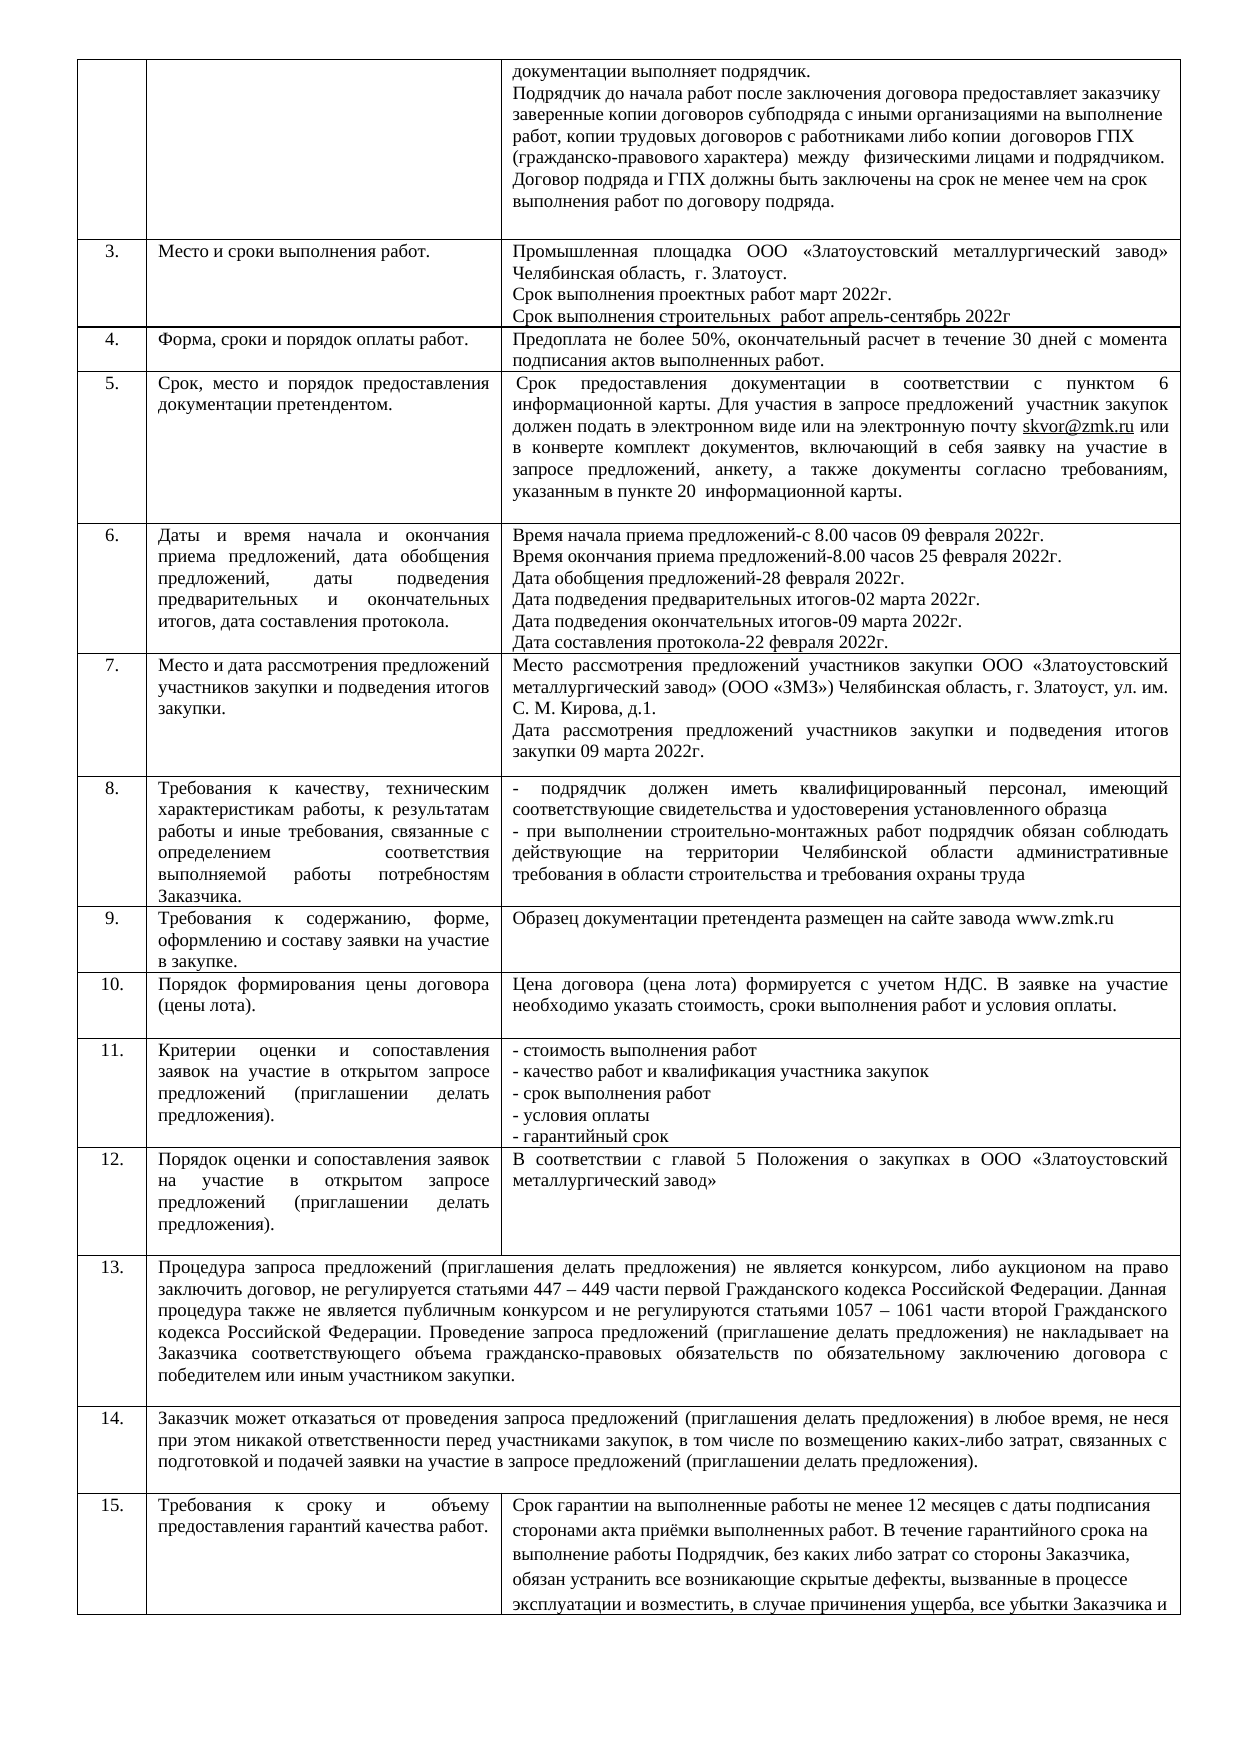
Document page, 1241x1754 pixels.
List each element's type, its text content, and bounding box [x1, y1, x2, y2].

table_cell 11. [78, 1039, 146, 1147]
table_cell Место и дата рассмотрения предложений участников закупки и подведения итогов закупки. [147, 654, 501, 776]
table_cell Цена договора (цена лота) формируется с учетом НДС. В заявке на участие необходимо указать стоимость, сроки выполнения работ и условия оплаты. [502, 973, 1180, 1038]
table_cell 6. [78, 524, 146, 653]
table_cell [502, 60, 1180, 239]
table_cell 5. [78, 372, 146, 523]
table_cell 8. [78, 777, 146, 906]
table_cell Критерии оценки и сопоставления заявок на участие в открытом запросе предложений (приглашении делать предложения). [147, 1039, 501, 1147]
table_cell Форма, сроки и порядок оплаты работ. [147, 328, 501, 371]
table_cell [147, 60, 501, 239]
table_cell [147, 1494, 501, 1614]
table_cell - подрядчик должен иметь квалифицированный персонал, имеющий соответствующие свидетельства и удостоверения установленного образца - при выполнении строительно-монтажных работ подрядчик обязан соблюдать действующие на территории Челябинской области административные требования в области строительства и требования охраны труда [502, 777, 1180, 906]
table_cell В соответствии с главой 5 Положения о закупках в ООО «Златоустовский металлургический завод» [502, 1148, 1180, 1255]
table_cell Процедура запроса предложений (приглашения делать предложения) не является конкурсом, либо аукционом на право заключить договор, не регулируется статьями 447 – 449 части первой Гражданского кодекса Российской Федерации. Данная процедура также не является публичным конкурсом и не регулируются статьями 1057 – 1061 части второй Гражданского кодекса Российской Федерации. Проведение запроса предложений (приглашение делать предложения) не накладывает на Заказчика соответствующего объема гражданско-правовых обязательств по обязательному заключению договора с победителем или иным участником закупки. [147, 1256, 1180, 1406]
table_cell Порядок оценки и сопоставления заявок на участие в открытом запросе предложений (приглашении делать предложения). [147, 1148, 501, 1255]
table_cell 9. [78, 907, 146, 972]
table_cell Заказчик может отказаться от проведения запроса предложений (приглашения делать предложения) в любое время, не неся при этом никакой ответственности перед участниками закупок, в том числе по возмещению каких-либо затрат, связанных с подготовкой и подачей заявки на участие в запросе предложений (приглашении делать предложения). [147, 1407, 1180, 1493]
table_cell Время начала приема предложений-с 8.00 часов 09 февраля 2022г. Время окончания приема предложений-8.00 часов 25 февраля 2022г. Дата обобщения предложений-28 февраля 2022г. Дата подведения предварительных итогов-02 марта 2022г. Дата подведения окончательных итогов-09 марта 2022г. Дата составления протокола-22 февраля 2022г. [502, 524, 1180, 653]
table_cell Даты и время начала и окончания приема предложений, дата обобщения предложений, даты подведения предварительных и окончательных итогов, дата составления протокола. [147, 524, 501, 653]
table_cell 7. [78, 654, 146, 776]
table_cell 12. [78, 1148, 146, 1255]
table_cell Порядок формирования цены договора (цены лота). [147, 973, 501, 1038]
table_cell 3. [78, 240, 146, 326]
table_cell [502, 1494, 1180, 1614]
table_cell Срок, место и порядок предоставления документации претендентом. [147, 372, 501, 523]
table_cell 15. [78, 1494, 146, 1614]
table_cell Промышленная площадка ООО «Златоустовский металлургический завод» Челябинская область, г. Златоуст. Срок выполнения проектных работ март 2022г. Срок выполнения строительных работ апрель-сентябрь 2022г [502, 240, 1180, 326]
table_cell - стоимость выполнения работ - качество работ и квалификация участника закупок - срок выполнения работ - условия оплаты - гарантийный срок [502, 1039, 1180, 1147]
table_cell Срок предоставления документации в соответствии с пунктом 6 информационной карты. Для участия в запросе предложений участник закупок должен подать в электронном виде или на электронную почту skvor@zmk.ru или в конверте комплект документов, включающий в себя заявку на участие в запросе предложений, анкету, а также документы согласно требованиям, указанным в пункте 20 информационной карты. [502, 372, 1180, 523]
table_cell Место рассмотрения предложений участников закупки ООО «Златоустовский металлургический завод» (ООО «ЗМЗ») Челябинская область, г. Златоуст, ул. им. С. М. Кирова, д.1. Дата рассмотрения предложений участников закупки и подведения итогов закупки 09 марта 2022г. [502, 654, 1180, 776]
table_cell 13. [78, 1256, 146, 1406]
table_cell 4. [78, 328, 146, 371]
table_cell 14. [78, 1407, 146, 1493]
table_cell Предоплата не более 50%, окончательный расчет в течение 30 дней с момента подписания актов выполненных работ. [502, 328, 1180, 371]
table_cell 2. [78, 60, 146, 239]
table_cell Требования к содержанию, форме, оформлению и составу заявки на участие в закупке. [147, 907, 501, 972]
table_cell Образец документации претендента размещен на сайте завода www.zmk.ru [502, 907, 1180, 972]
table_cell Требования к качеству, техническим характеристикам работы, к результатам работы и иные требования, связанные с определением соответствия выполняемой работы потребностям Заказчика. [147, 777, 501, 906]
table_cell 10. [78, 973, 146, 1038]
table_cell Место и сроки выполнения работ. [147, 240, 501, 326]
